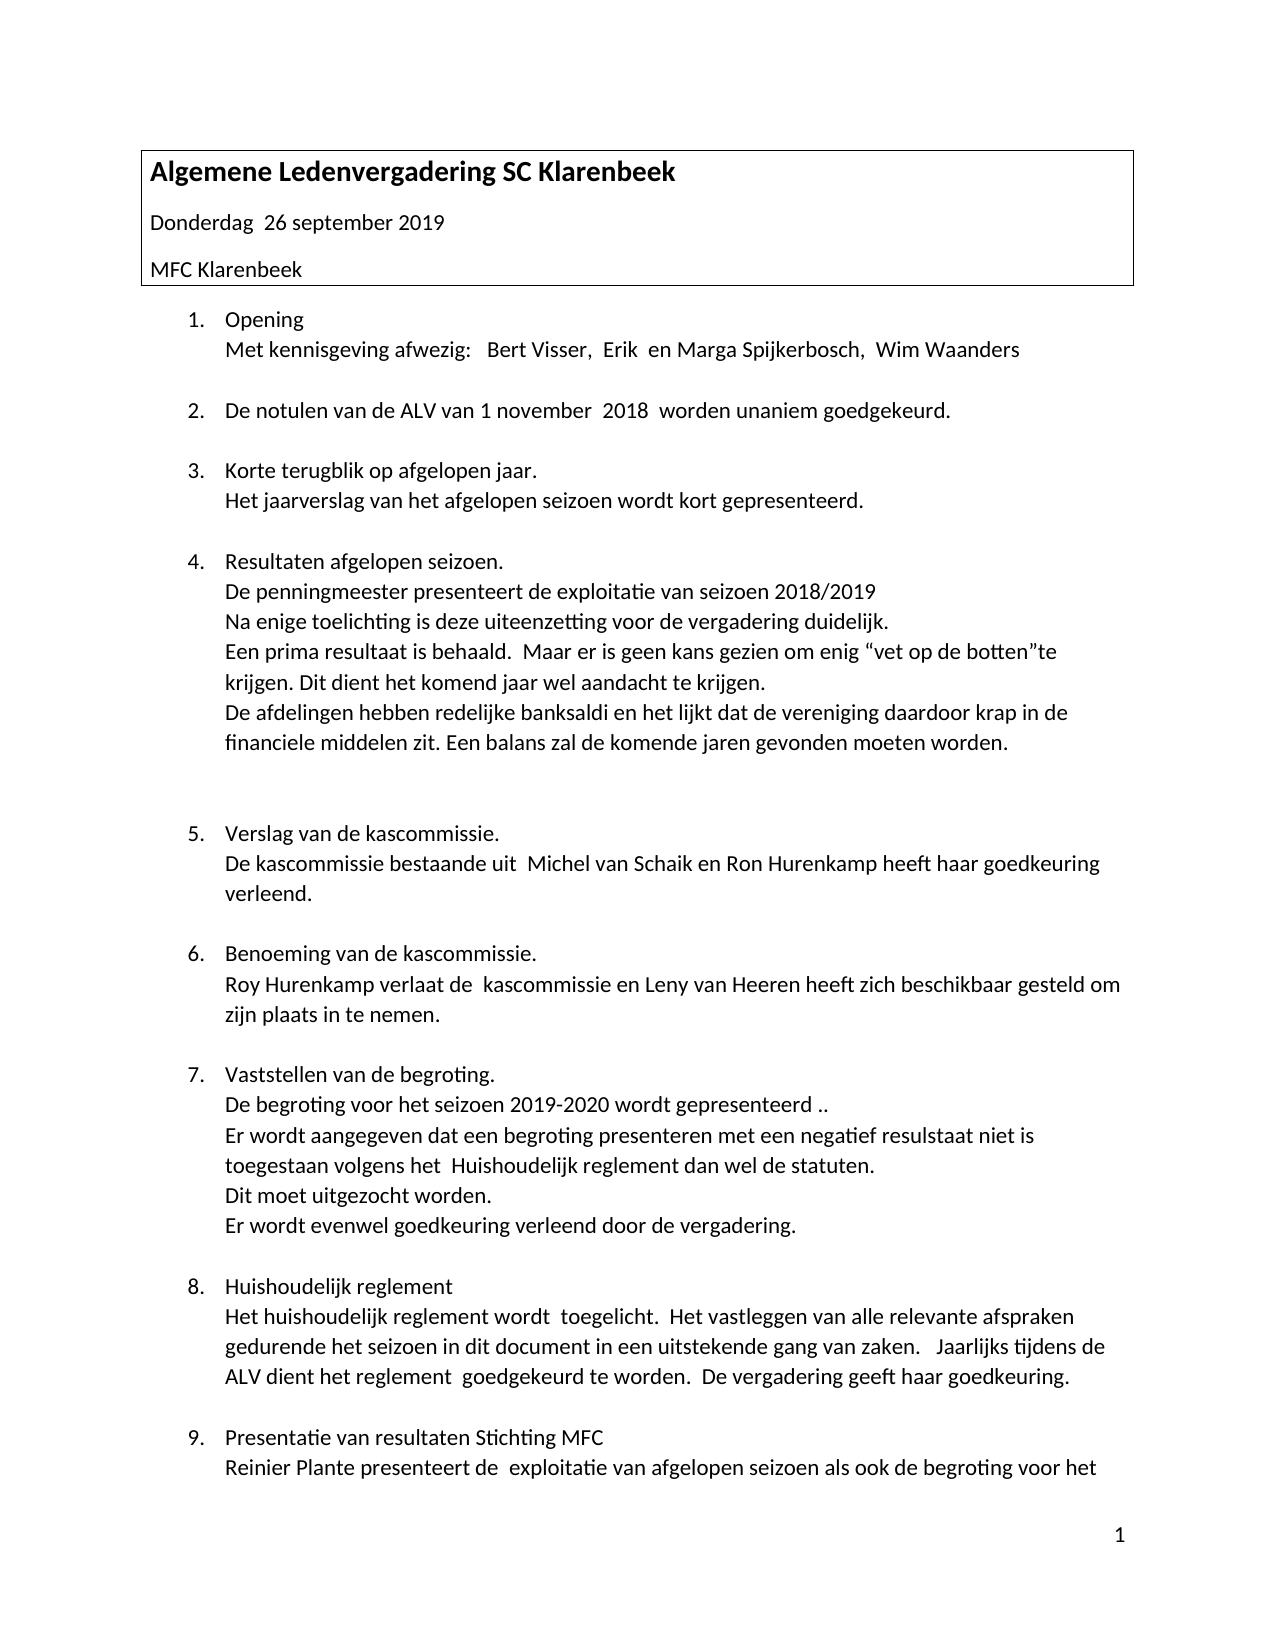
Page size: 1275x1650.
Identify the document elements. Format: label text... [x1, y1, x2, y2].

list Benoeming van de kascommissie. Roy Hurenkamp verlaat de kascommissie en Leny van Heeren heeft zich beschikbaar gesteld om zijn plaats in te nemen. [187, 939, 1125, 1058]
list Opening Met kennisgeving afwezig: Bert Visser, Erik en Marga Spijkerbosch, Wim Waanders [187, 305, 1125, 393]
list Resultaten afgelopen seizoen. De penningmeester presenteert de exploitatie van seizoen 2018/2019 Na enige toelichting is deze uiteenzetting voor de vergadering duidelijk. Een prima resultaat is behaald. Maar er is geen kans gezien om enig “vet op de botten”te krijgen. Dit dient het komend jaar wel aandacht te krijgen. De afdelingen hebben redelijke banksaldi en het lijkt dat de vereniging daardoor krap in de financiele middelen zit. Een balans zal de komende jaren gevonden moeten worden. [187, 547, 1125, 816]
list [187, 1423, 1125, 1481]
list Vaststellen van de begroting. De begroting voor het seizoen 2019-2020 wordt gepresenteerd .. Er wordt aangegeven dat een begroting presenteren met een negatief resulstaat niet is toegestaan volgens het Huishoudelijk reglement dan wel de statuten. Dit moet uitgezocht worden. Er wordt evenwel goedkeuring verleend door de vergadering. [187, 1060, 1125, 1269]
list De notulen van de ALV van 1 november 2018 worden unaniem goedgekeurd. [187, 396, 1125, 454]
list Huishoudelijk reglement Het huishoudelijk reglement wordt toegelicht. Het vastleggen van alle relevante afspraken gedurende het seizoen in dit document in een uitstekende gang van zaken. Jaarlijks tijdens de ALV dient het reglement goedgekeurd te worden. De vergadering geeft haar goedkeuring. [187, 1272, 1125, 1421]
text MFC Klarenbeek [142, 252, 1133, 285]
list Verslag van de kascommissie. De kascommissie bestaande uit Michel van Schaik en Ron Hurenkamp heeft haar goedkeuring verleend. [187, 819, 1125, 937]
text Algemene Ledenvergadering SC Klarenbeek [142, 151, 1133, 189]
list Korte terugblik op afgelopen jaar. Het jaarverslag van het afgelopen seizoen wordt kort gepresenteerd. [187, 456, 1125, 544]
text Donderdag 26 september 2019 [142, 205, 1133, 236]
